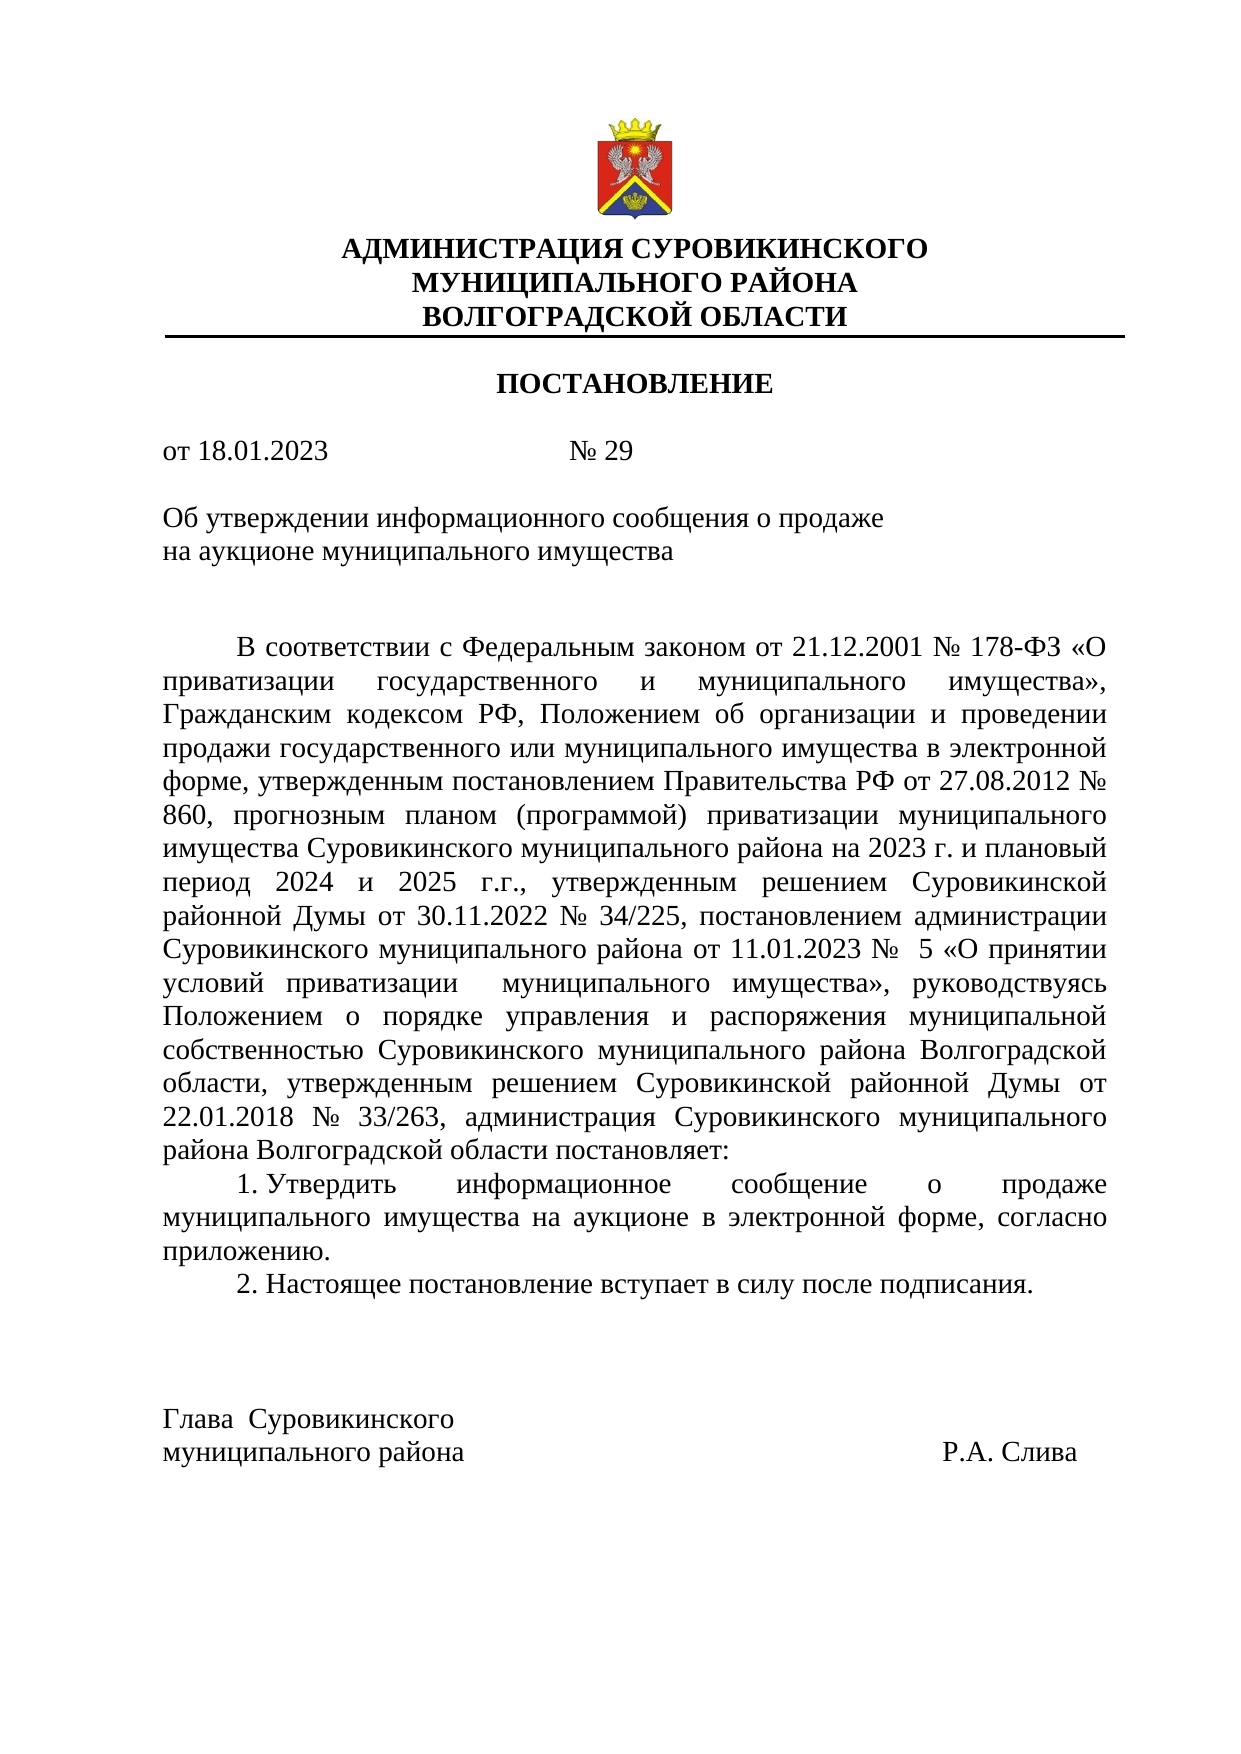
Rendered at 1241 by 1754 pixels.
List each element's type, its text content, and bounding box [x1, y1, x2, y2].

text В соответствии с Федеральным законом от 21.12.2001 № 178-ФЗ «О приватизации государственного и муниципального имущества», Гражданским кодексом РФ, Положением об организации и проведении продажи государственного или муниципального имущества в электронной форме, утвержденным постановлением Правительства РФ от 27.08.2012 № 860, прогнозным планом (программой) приватизации муниципального имущества Суровикинского муниципального района на 2023 г. и плановый период 2024 и 2025 г.г., утвержденным решением Суровикинской районной Думы от 30.11.2022 № 34/225, постановлением администрации Суровикинского муниципального района от 11.01.2023 № 5 «О принятии условий приватизации муниципального имущества», руководствуясь Положением о порядке управления и распоряжения муниципальной собственностью Суровикинского муниципального района Волгоградской области, утвержденным решением Суровикинской районной Думы от 22.01.2018 № 33/263, администрация Суровикинского муниципального района Волгоградской области постановляет: [162, 629, 1107, 1166]
text от 18.01.2023 № 29 [162, 433, 1107, 466]
text АДМИНИСТРАЦИЯ СУРОВИКИНСКОГО [162, 232, 1107, 265]
title Об утверждении информационного сообщения о продаже [162, 500, 1107, 533]
text 2. Настоящее постановление вступает в силу после подписания. [162, 1267, 1107, 1300]
text 1. Утвердить информационное сообщение о продаже муниципального имущества на аукционе в электронной форме, согласно приложению. [162, 1166, 1107, 1267]
text Глава Суровикинского [162, 1401, 1166, 1434]
text муниципального района Р.А. Слива [162, 1434, 1107, 1468]
picture [597, 118, 673, 220]
text ПОСТАНОВЛЕНИЕ [162, 366, 1107, 399]
title на аукционе муниципального имущества [162, 533, 1107, 567]
text МУНИЦИПАЛЬНОГО РАЙОНА [162, 265, 1107, 299]
text ВОЛГОГРАДСКОЙ ОБЛАСТИ [162, 299, 1107, 332]
